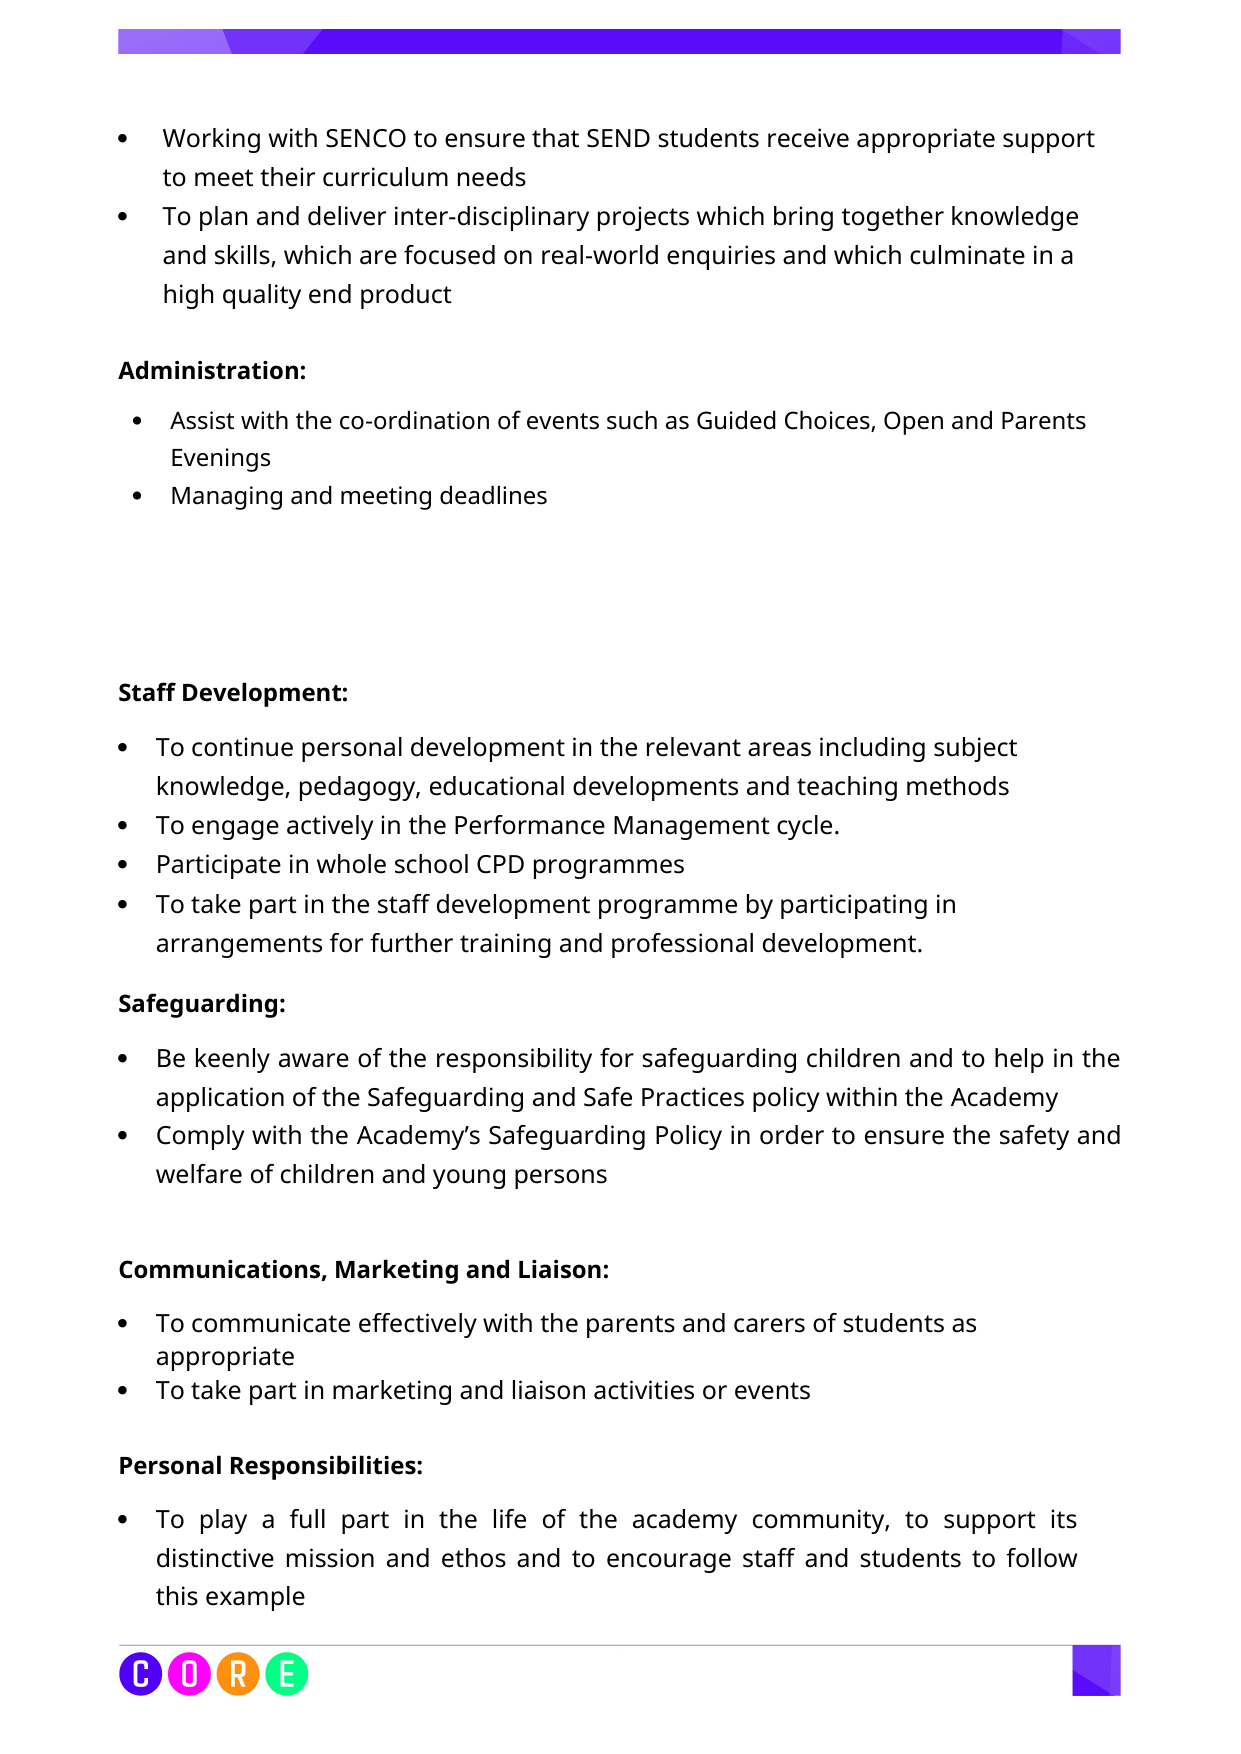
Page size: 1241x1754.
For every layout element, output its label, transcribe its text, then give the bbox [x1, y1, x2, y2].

text Communications, Marketing and Liaison: [118, 1252, 1123, 1284]
list Assist with the co‐ordination of events such as Guided Choices, Open and Parents Evenings [133, 404, 1125, 474]
text Administration: [118, 354, 1125, 386]
list To engage actively in the Performance Management cycle. [118, 808, 1117, 842]
text Staff Development: [118, 676, 1123, 709]
list To take part in the staff development programme by participating in arrangements for further training and professional development. [118, 886, 1092, 959]
list To continue personal development in the relevant areas including subject knowledge, pedagogy, educational developments and teaching methods [118, 729, 1117, 803]
list To communicate effectively with the parents and carers of students as appropriate [118, 1305, 1123, 1373]
list Comply with the Academy’s Safeguarding Policy in order to ensure the safety and welfare of children and young persons [118, 1118, 1123, 1191]
list To plan and deliver inter-disciplinary projects which bring together knowledge and skills, which are focused on real-world enquiries and which culminate in a high quality end product [118, 199, 1125, 311]
list To take part in marketing and liaison activities or events [118, 1373, 1094, 1407]
list Be keenly aware of the responsibility for safeguarding children and to help in the application of the Safeguarding and Safe Practices policy within the Academy [118, 1041, 1123, 1113]
picture [118, 29, 1121, 54]
list Managing and meeting deadlines [133, 478, 1125, 511]
picture [118, 1640, 1121, 1700]
text Personal Responsibilities: [118, 1448, 1123, 1481]
list Working with SENCO to ensure that SEND students receive appropriate support to meet their curriculum needs [118, 121, 1125, 194]
list Participate in whole school CPD programmes [118, 847, 1123, 881]
list To play a full part in the life of the academy community, to support its distinctive mission and ethos and to encourage staff and students to follow this example [118, 1501, 1079, 1613]
text Safeguarding: [118, 987, 1123, 1020]
